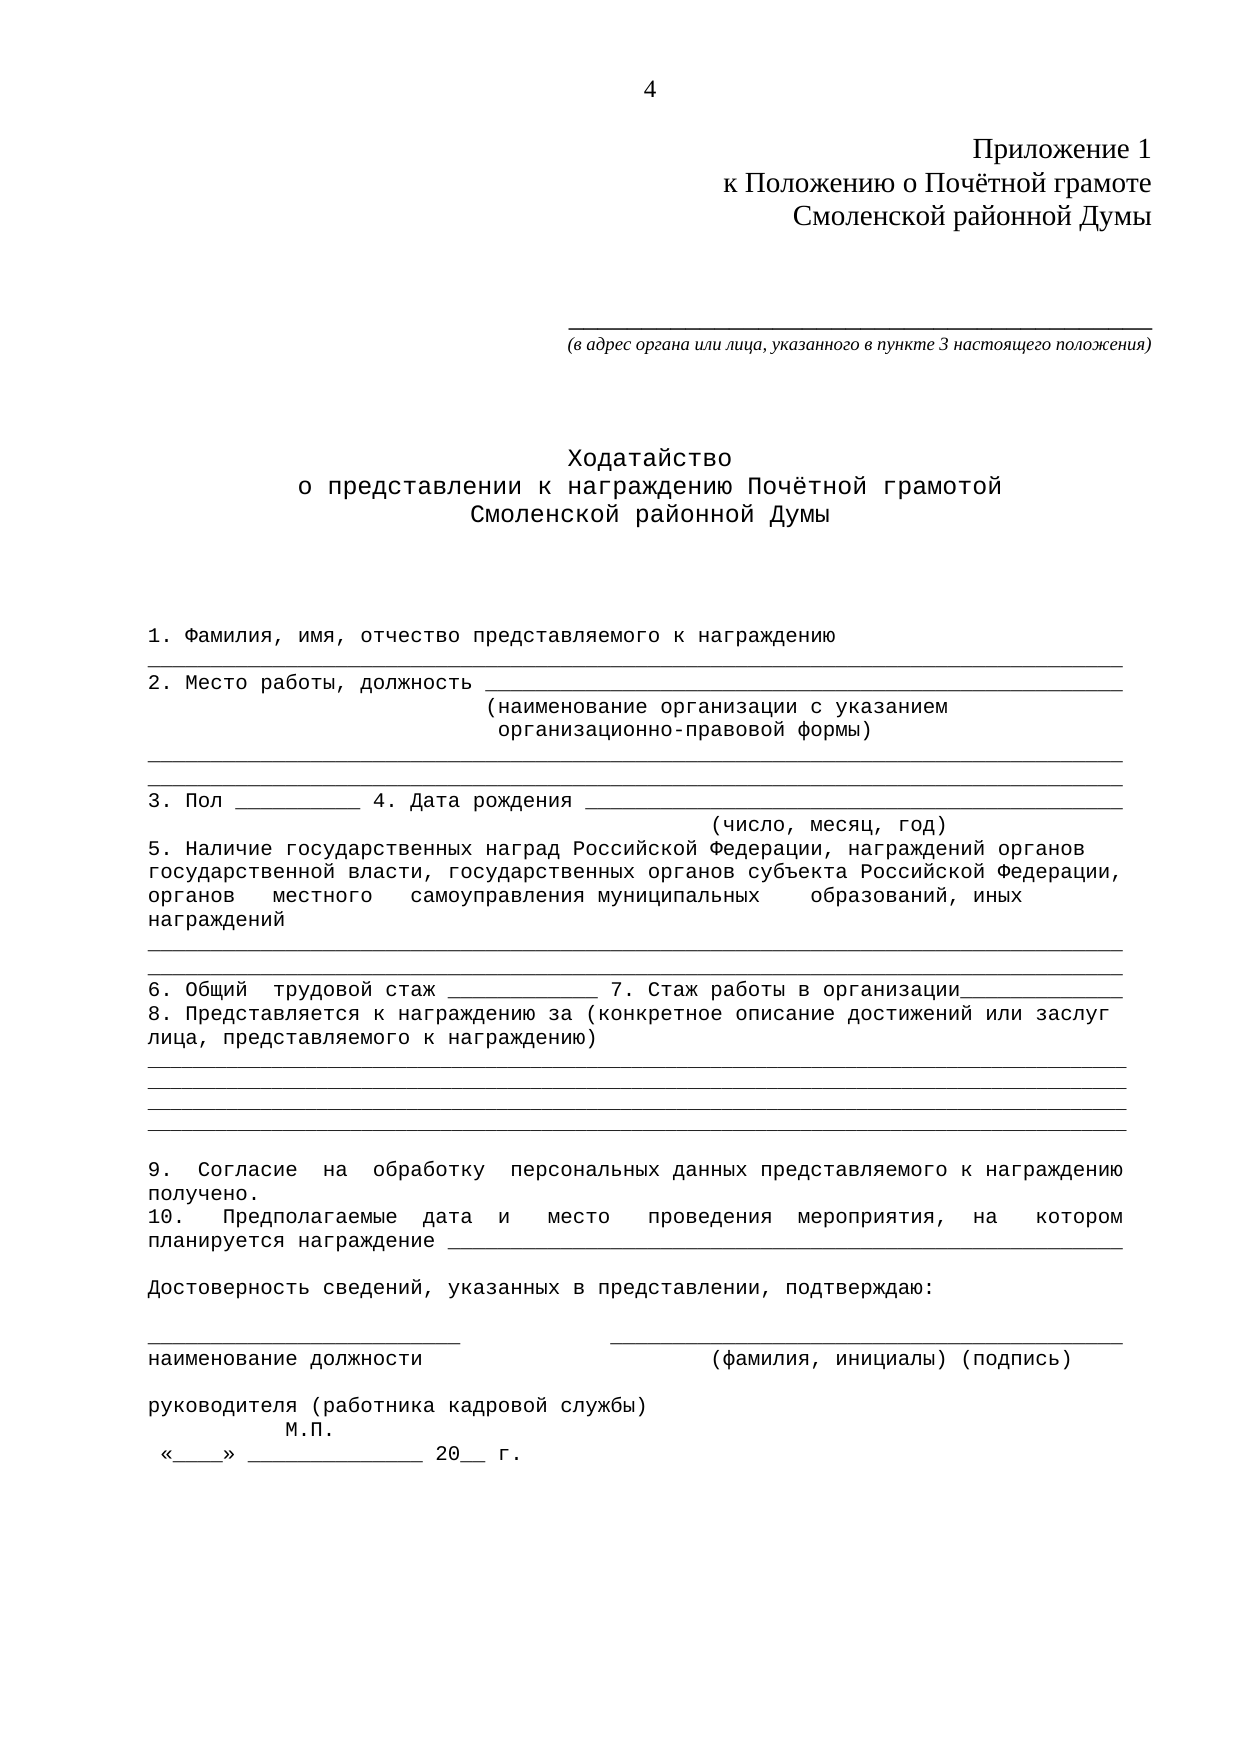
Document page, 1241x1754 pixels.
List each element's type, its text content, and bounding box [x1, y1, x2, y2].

text 3. Пол __________ 4. Дата рождения ___________________________________________ [148, 790, 1152, 814]
text ______________________________________________________________________________ [148, 767, 1152, 790]
text (наименование организации с указанием [148, 696, 1152, 719]
text 10. Предполагаемые дата и место проведения мероприятия, на котором [148, 1206, 1152, 1230]
text ______________________________________________________________________________ [148, 956, 1152, 979]
text 5. Наличие государственных наград Российской Федерации, награждений органов государственной власти, государственных органов субъекта Российской Федерации, органов местного самоуправления муниципальных образований, иных награждений [148, 838, 1152, 932]
text организационно-правовой формы) [148, 719, 1152, 743]
text о представлении к награждению Почётной грамотой [148, 473, 1152, 502]
text ________________________________________ [148, 299, 1152, 333]
text ______________________________________________________________________________ [148, 743, 1152, 767]
title к Положению о Почётной грамоте [148, 165, 1152, 198]
text Смоленской районной Думы [148, 198, 1152, 232]
text 8. Представляется к награждению за (конкретное описание достижений или заслуг лица, представляемого к награждению) _______________________________________________________________________________________ [148, 1003, 1152, 1072]
text руководителя (работника кадровой службы) [148, 1396, 1152, 1419]
text Смоленской районной Думы [148, 502, 1152, 530]
text планируется награждение ______________________________________________________ [148, 1230, 1152, 1254]
text _______________________________________________________________________________________ [148, 1072, 1152, 1093]
text Приложение 1 [148, 131, 1152, 165]
text «____» ______________ 20__ г. [148, 1443, 1152, 1466]
text наименование должности (фамилия, инициалы) (подпись) [148, 1348, 1152, 1372]
text Достоверность сведений, указанных в представлении, подтверждаю: [148, 1277, 1152, 1301]
text ______________________________________________________________________________ [148, 932, 1152, 956]
text _______________________________________________________________________________________ [148, 1114, 1152, 1135]
text 2. Место работы, должность ___________________________________________________ [148, 672, 1152, 696]
text 6. Общий трудовой стаж ____________ 7. Стаж работы в организации_____________ [148, 979, 1152, 1003]
text Ходатайство [148, 445, 1152, 473]
text (в адрес органа или лица, указанного в пункте 3 настоящего положения) [148, 333, 1152, 354]
text 1. Фамилия, имя, отчество представляемого к награждению ______________________________________________________________________________ [148, 625, 1152, 672]
text _________________________ _________________________________________ [148, 1324, 1152, 1348]
text 9. Согласие на обработку персональных данных представляемого к награждению получено. [148, 1159, 1152, 1206]
text М.П. [148, 1419, 1152, 1443]
text (число, месяц, год) [148, 814, 1152, 838]
text _______________________________________________________________________________________ [148, 1093, 1152, 1114]
